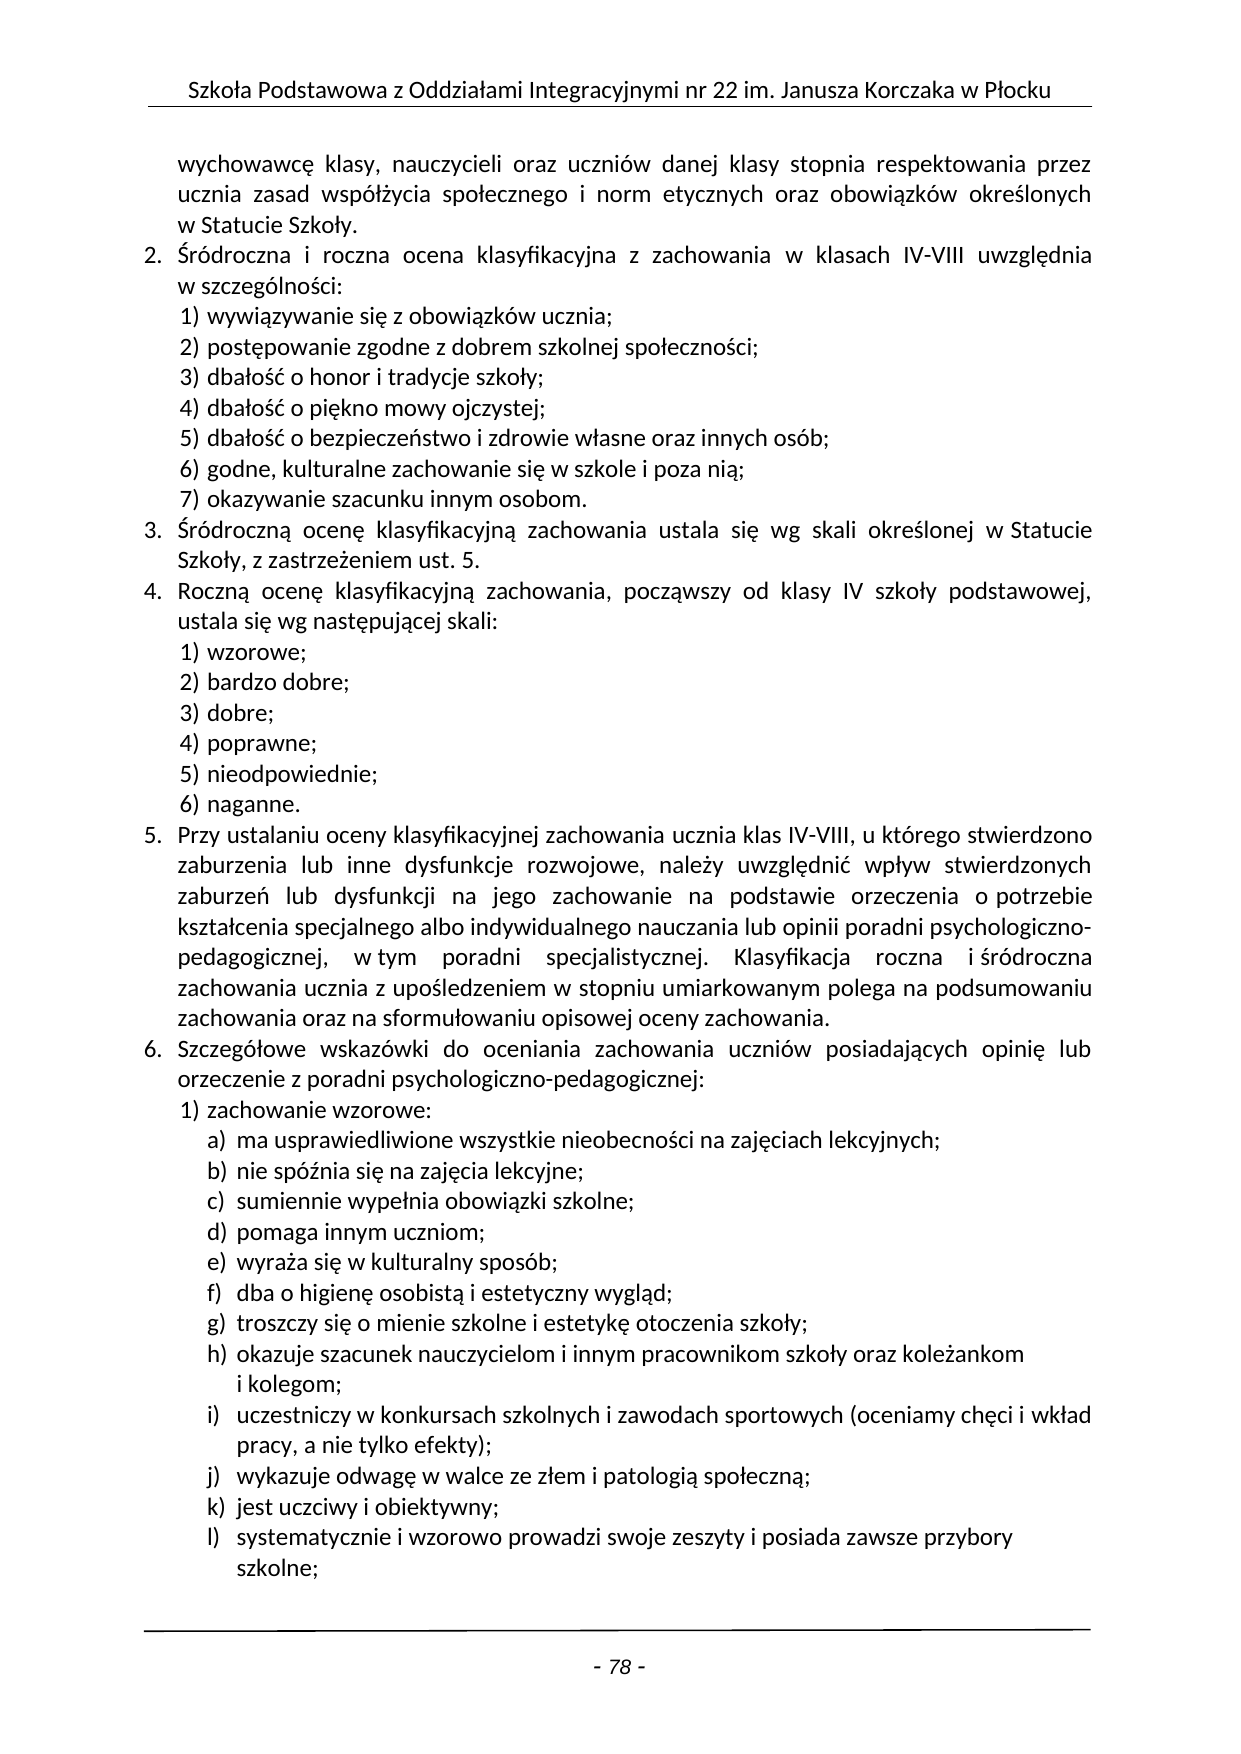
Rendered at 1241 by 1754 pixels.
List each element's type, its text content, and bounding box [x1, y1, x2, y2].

list dba o higienę osobistą i estetyczny wygląd; [207, 1277, 1092, 1307]
list nieodpowiednie; [200, 758, 1088, 789]
list Przy ustalaniu oceny klasyfikacyjnej zachowania ucznia klas IV-VIII, u którego stwierdzono zaburzenia lub inne dysfunkcje rozwojowe, należy uwzględnić wpływ stwierdzonych zaburzeń lub dysfunkcji na jego zachowanie na podstawie orzeczenia o potrzebie kształcenia specjalnego albo indywidualnego nauczania lub opinii poradni psychologiczno-pedagogicznej, w tym poradni specjalistycznej. Klasyfikacja roczna i śródroczna zachowania ucznia z upośledzeniem w stopniu umiarkowanym polega na podsumowaniu zachowania oraz na sformułowaniu opisowej oceny zachowania. [162, 819, 1092, 1033]
list okazuje szacunek nauczycielom i innym pracownikom szkoły oraz koleżankom i kolegom; [207, 1338, 1092, 1399]
list nie spóźnia się na zajęcia lekcyjne; [207, 1155, 1092, 1185]
list zachowanie wzorowe: [200, 1094, 1088, 1124]
list uczestniczy w konkursach szkolnych i zawodach sportowych (oceniamy chęci i wkład pracy, a nie tylko efekty); [207, 1399, 1092, 1460]
list dbałość o piękno mowy ojczystej; [200, 392, 1088, 422]
list wyraża się w kulturalny sposób; [207, 1246, 1092, 1277]
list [162, 148, 1092, 239]
list Szczegółowe wskazówki do oceniania zachowania uczniów posiadających opinię lub orzeczenie z poradni psychologiczno-pedagogicznej: [162, 1033, 1092, 1094]
list systematycznie i wzorowo prowadzi swoje zeszyty i posiada zawsze przybory szkolne; [207, 1521, 1092, 1582]
list wykazuje odwagę w walce ze złem i patologią społeczną; [207, 1460, 1092, 1491]
list bardzo dobre; [200, 667, 1088, 697]
list godne, kulturalne zachowanie się w szkole i poza nią; [200, 453, 1088, 483]
list dbałość o bezpieczeństwo i zdrowie własne oraz innych osób; [200, 422, 1088, 453]
list wywiązywanie się z obowiązków ucznia; [200, 300, 1088, 331]
list Śródroczna i roczna ocena klasyfikacyjna z zachowania w klasach IV-VIII uwzględnia w szczególności: [162, 239, 1092, 300]
list poprawne; [200, 728, 1088, 758]
list wzorowe; [200, 636, 1088, 667]
list naganne. [200, 789, 1088, 819]
list postępowanie zgodne z dobrem szkolnej społeczności; [200, 331, 1088, 361]
list dobre; [200, 697, 1088, 728]
list Roczną ocenę klasyfikacyjną zachowania, począwszy od klasy IV szkoły podstawowej, ustala się wg następującej skali: [162, 575, 1092, 636]
list jest uczciwy i obiektywny; [207, 1491, 1092, 1521]
list ma usprawiedliwione wszystkie nieobecności na zajęciach lekcyjnych; [207, 1124, 1092, 1155]
list pomaga innym uczniom; [207, 1216, 1092, 1246]
list dbałość o honor i tradycje szkoły; [200, 361, 1088, 392]
list troszczy się o mienie szkolne i estetykę otoczenia szkoły; [207, 1307, 1092, 1338]
list sumiennie wypełnia obowiązki szkolne; [207, 1185, 1092, 1216]
list Śródroczną ocenę klasyfikacyjną zachowania ustala się wg skali określonej w Statucie Szkoły, z zastrzeżeniem ust. 5. [162, 514, 1092, 575]
list okazywanie szacunku innym osobom. [200, 483, 1088, 514]
